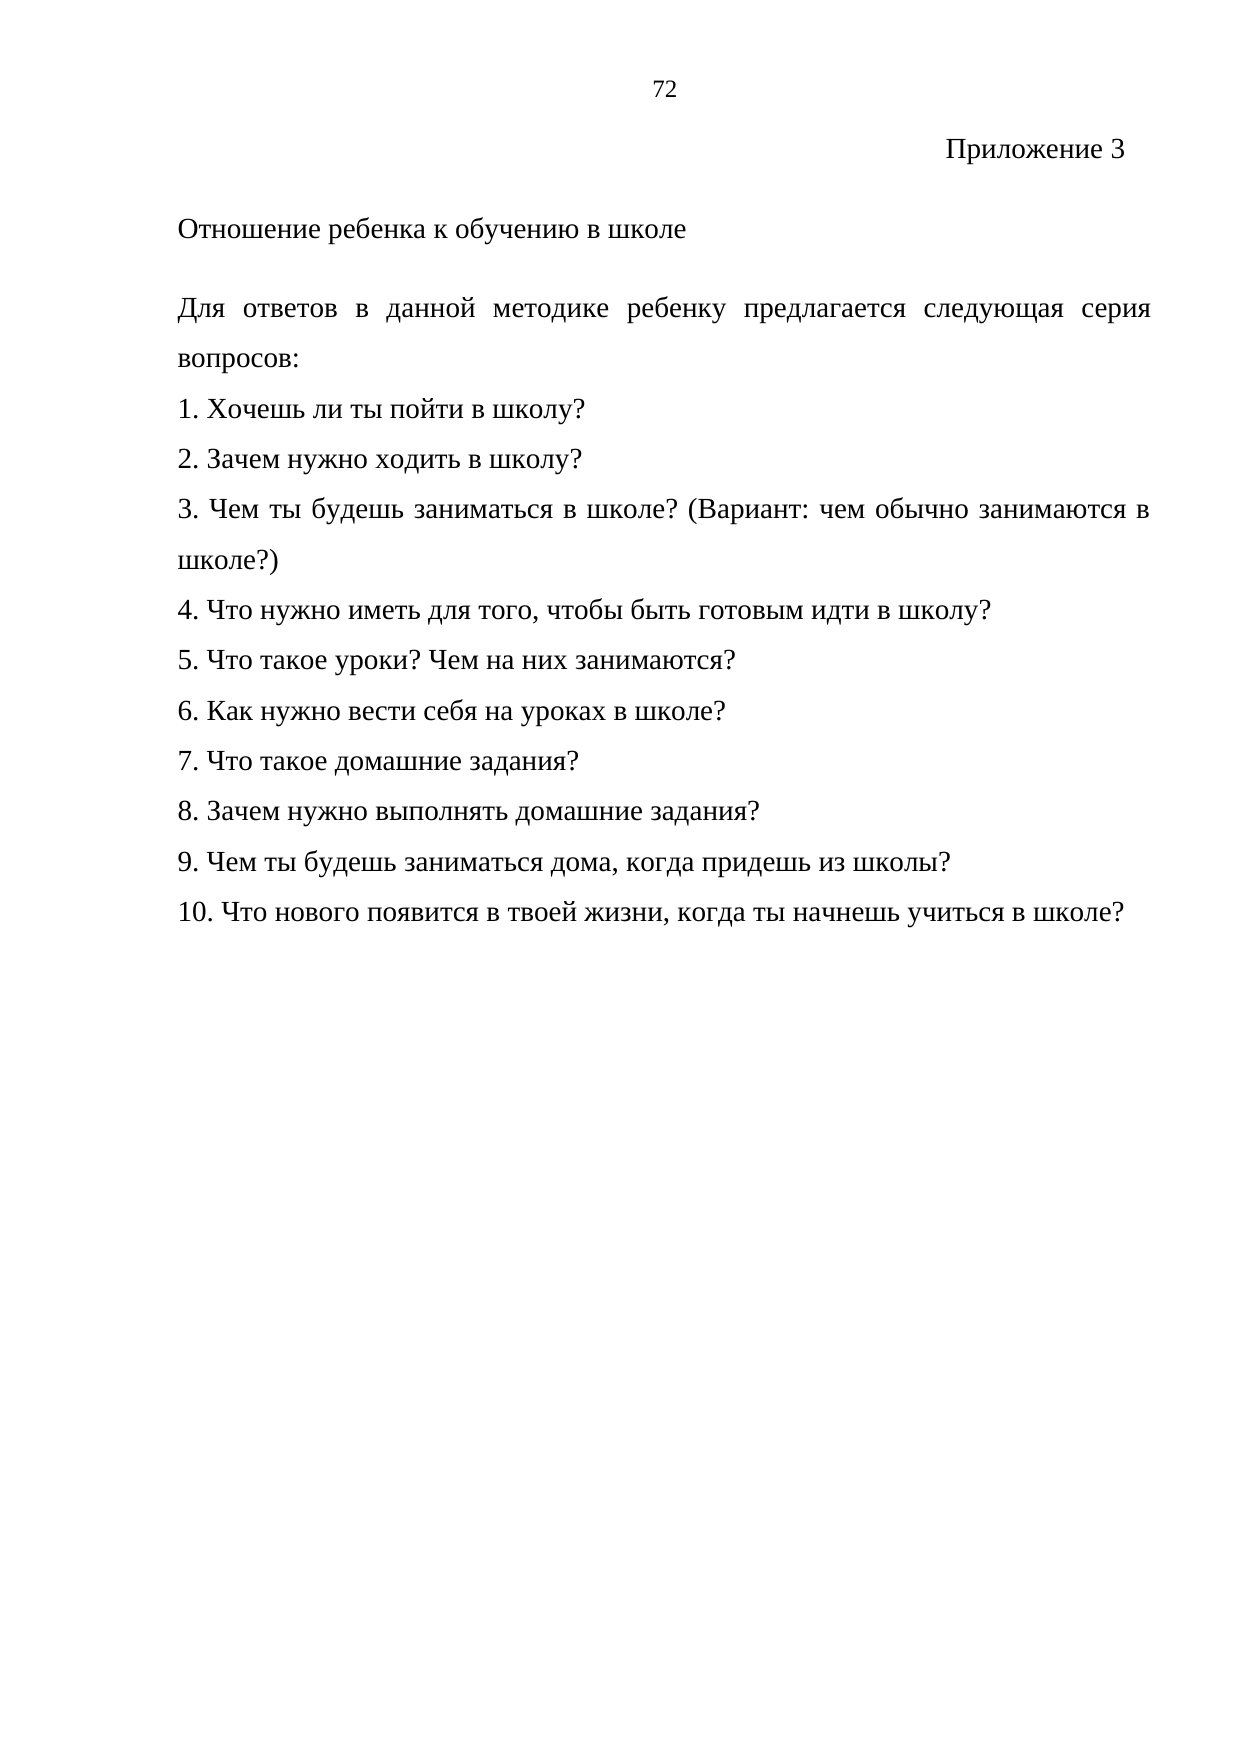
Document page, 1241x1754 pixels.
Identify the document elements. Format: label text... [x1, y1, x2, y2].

text 2. Зачем нужно ходить в школу? [177, 441, 1152, 475]
text 7. Что такое домашние задания? [177, 743, 1152, 777]
text Приложение 3 [185, 131, 1144, 165]
text 3. Чем ты будешь заниматься в школе? (Вариант: чем обычно занимаются в школе?) [177, 491, 1152, 575]
text 5. Что такое уроки? Чем на них занимаются? [177, 642, 1152, 676]
text Для ответов в данной методике ребенку предлагается следующая серия вопросов: [177, 290, 1152, 374]
text Отношение ребенка к обучению в школе [177, 211, 1144, 244]
text 9. Чем ты будешь заниматься дома, когда придешь из школы? [177, 844, 1152, 877]
text 10. Что нового появится в твоей жизни, когда ты начнешь учиться в школе? [177, 894, 1152, 927]
text 8. Зачем нужно выполнять домашние задания? [177, 793, 1152, 827]
text 6. Как нужно вести себя на уроках в школе? [177, 693, 1152, 726]
text 4. Что нужно иметь для того, чтобы быть готовым идти в школу? [177, 592, 1152, 626]
text 1. Хочешь ли ты пойти в школу? [177, 391, 1152, 424]
